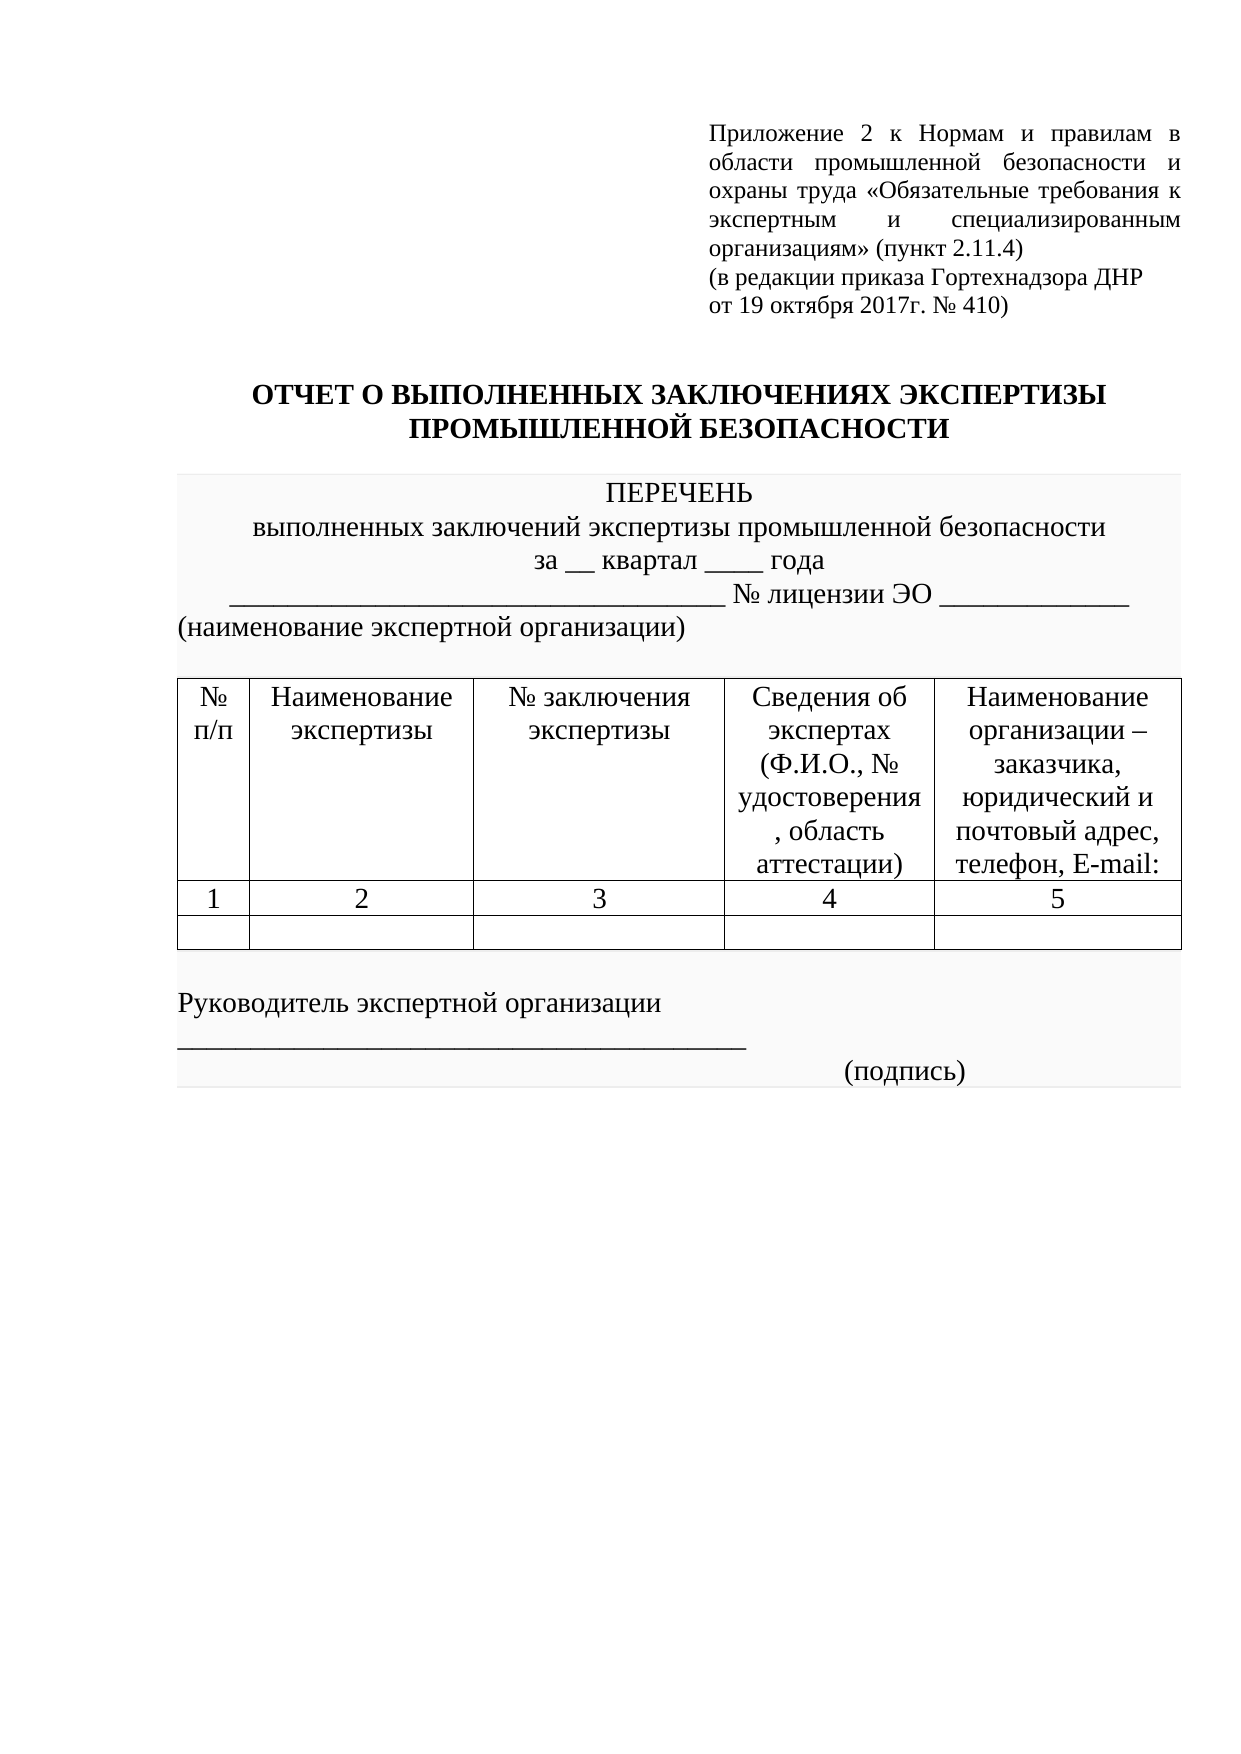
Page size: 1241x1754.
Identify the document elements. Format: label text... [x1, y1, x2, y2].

text выполненных заключений экспертизы промышленной безопасности [177, 509, 1181, 542]
table_header Сведения об экспертах (Ф.И.О., № удостоверения, область аттестации) [725, 679, 934, 880]
table_cell [725, 916, 934, 949]
table_cell [250, 916, 473, 949]
table_cell 1 [178, 881, 249, 915]
table_header № п/п [178, 679, 249, 880]
text Руководитель экспертной организации _______________________________________ [177, 986, 1181, 1051]
table_cell 3 [474, 881, 724, 915]
text ПЕРЕЧЕНЬ [177, 475, 1181, 509]
text (подпись) [177, 1051, 1181, 1086]
table_cell [935, 916, 1181, 949]
text ОТЧЕТ О ВЫПОЛНЕННЫХ ЗАКЛЮЧЕНИЯХ ЭКСПЕРТИЗЫ ПРОМЫШЛЕННОЙ БЕЗОПАСНОСТИ [177, 377, 1181, 444]
table_cell [178, 916, 249, 949]
text __________________________________ № лицензии ЭО _____________ [177, 576, 1181, 609]
table_cell 5 [935, 881, 1181, 915]
text от 19 октября 2017г. № 410) [709, 291, 1181, 319]
table_header Наименование экспертизы [250, 679, 473, 880]
table_cell [474, 916, 724, 949]
table_cell 4 [725, 881, 934, 915]
text (наименование экспертной организации) [177, 609, 1181, 641]
text за __ квартал ____ года [177, 542, 1181, 576]
table_cell 2 [250, 881, 473, 915]
table_header Наименование организации – заказчика, юридический и почтовый адрес, телефон, E-mail: [935, 679, 1181, 880]
table_header № заключения экспертизы [474, 679, 724, 880]
text Приложение 2 к Нормам и правилам в области промышленной безопасности и охраны труда «Обязательные требования к экспертным и специализированным организациям» (пункт 2.11.4) [709, 118, 1181, 262]
text (в редакции приказа Гортехнадзора ДНР [709, 262, 1181, 291]
